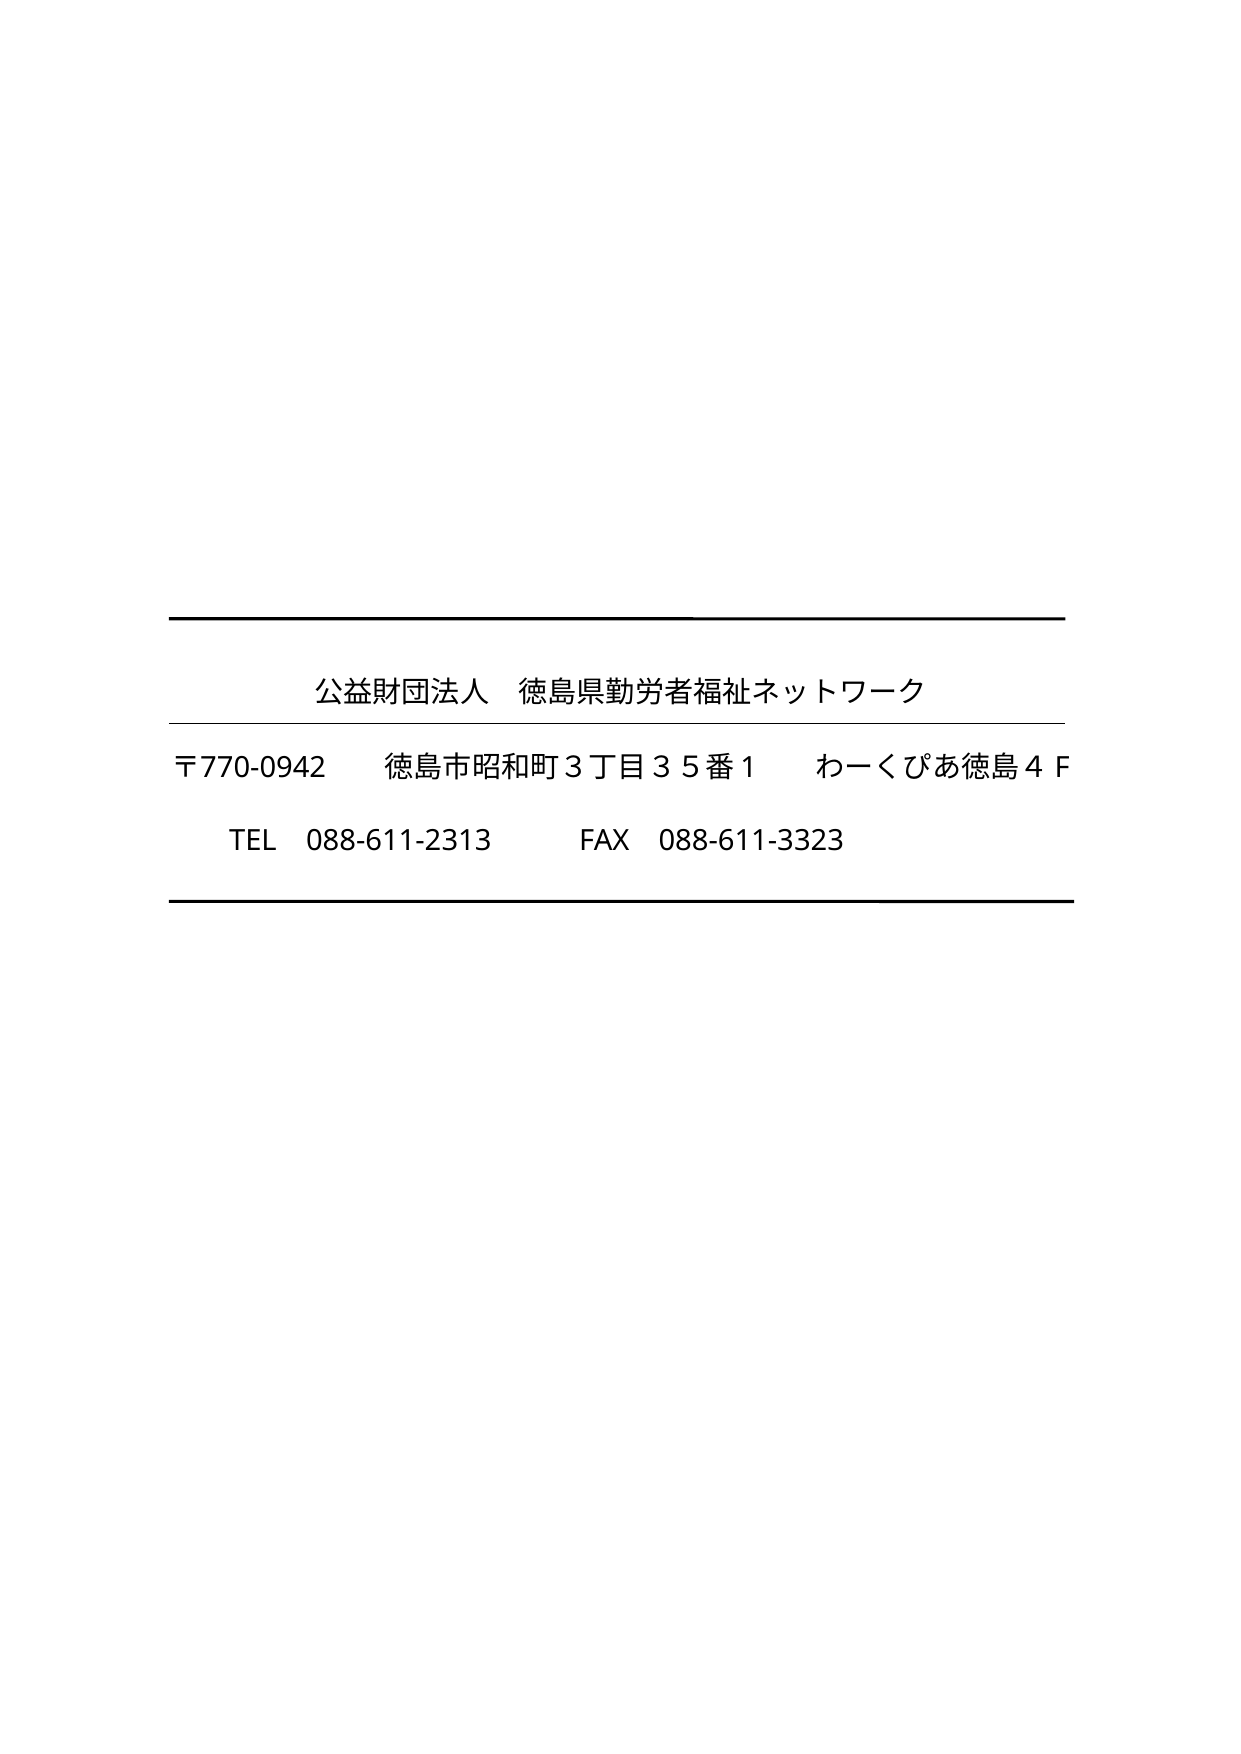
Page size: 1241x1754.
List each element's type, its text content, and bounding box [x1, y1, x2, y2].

text 〒770-0942 徳島市昭和町３丁目３５番1 わーくぴあ徳島４F [112, 727, 1128, 802]
text TEL 088-611-2313 FAX 088-611-3323 [112, 802, 1128, 877]
text 公益財団法人 徳島県勤労者福祉ネットワーク [112, 652, 1128, 727]
